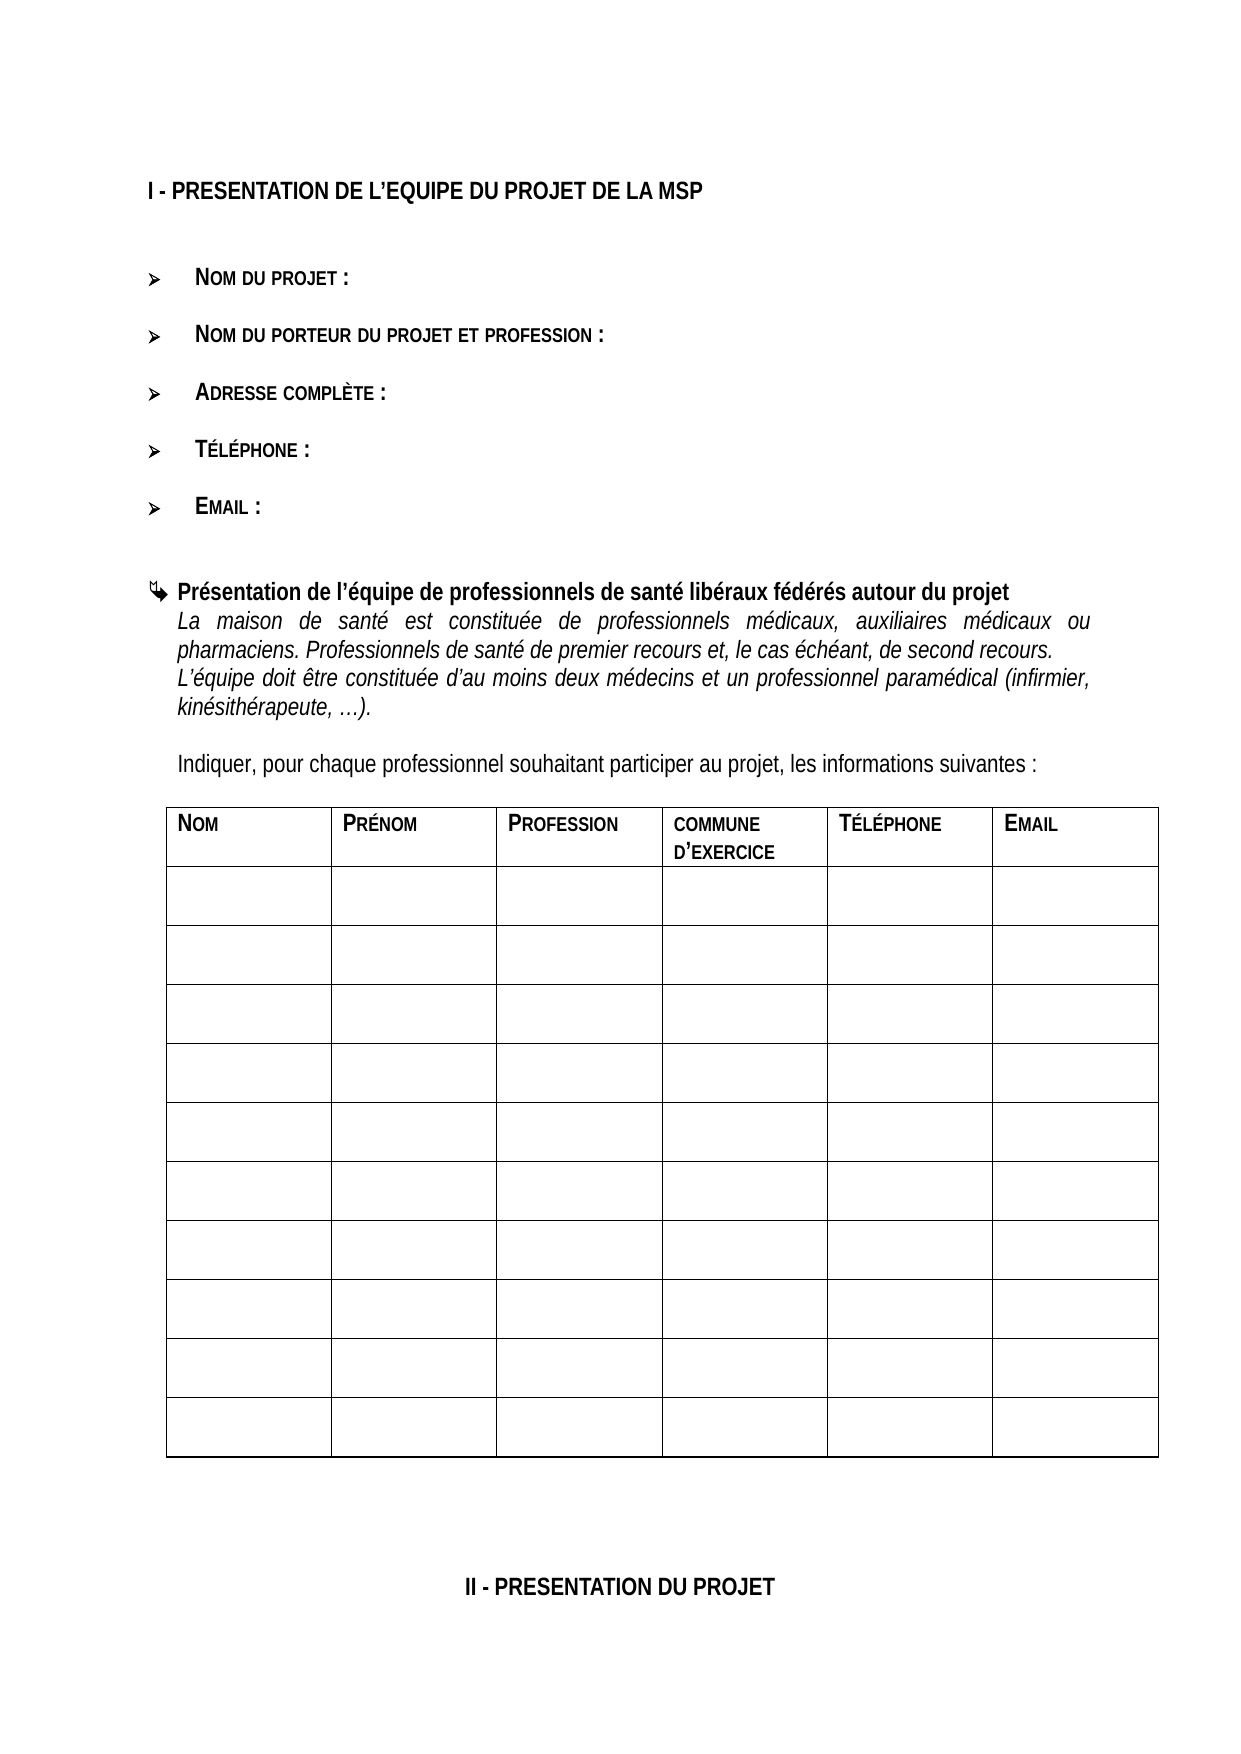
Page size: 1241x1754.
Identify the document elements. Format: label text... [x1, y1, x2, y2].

table_header Prénom [332, 808, 496, 866]
text Indiquer, pour chaque professionnel souhaitant participer au projet, les informations suivantes : [177, 749, 1093, 778]
list Présentation de l’équipe de professionnels de santé libéraux fédérés autour du projet [148, 577, 1093, 606]
table_cell [828, 985, 992, 1043]
table_cell [993, 867, 1158, 925]
table_cell [497, 1280, 662, 1338]
table_cell [497, 1162, 662, 1220]
table_cell [497, 867, 662, 925]
table_cell [663, 1280, 827, 1338]
table_cell [663, 926, 827, 984]
table_cell [497, 985, 662, 1043]
table_cell [993, 985, 1158, 1043]
table_cell [167, 1221, 331, 1279]
table_cell [167, 867, 331, 925]
table_cell [332, 1280, 496, 1338]
table_cell [167, 1398, 331, 1456]
table_cell [332, 926, 496, 984]
table_cell [663, 1339, 827, 1397]
table_cell [993, 1103, 1158, 1161]
table_cell [663, 1103, 827, 1161]
table_cell [497, 1044, 662, 1102]
table_cell [332, 867, 496, 925]
table_cell [332, 1044, 496, 1102]
list Nom du projet : [148, 262, 1093, 291]
table_cell [332, 1339, 496, 1397]
table_cell [332, 1162, 496, 1220]
table_header Email [993, 808, 1158, 866]
table_cell [828, 926, 992, 984]
table_cell [663, 867, 827, 925]
table_cell [332, 985, 496, 1043]
table_cell [828, 1162, 992, 1220]
table_cell [167, 1162, 331, 1220]
table_header Nom [167, 808, 331, 866]
table_cell [828, 1339, 992, 1397]
table_cell [497, 1103, 662, 1161]
text i - PRESENTATION De l’equipe du projet de la MSP [148, 176, 1093, 205]
table_cell [993, 1339, 1158, 1397]
table_cell [167, 1339, 331, 1397]
table_cell [663, 1162, 827, 1220]
table_cell [993, 1221, 1158, 1279]
table_header commune d’exercice [663, 808, 827, 866]
table_cell [993, 1044, 1158, 1102]
text II - PRESENTATION DU PROJET [148, 1572, 1093, 1601]
text La maison de santé est constituée de professionnels médicaux, auxiliaires médicaux ou pharmaciens. Professionnels de santé de premier recours et, le cas échéant, de second recours. [177, 606, 1093, 663]
table_cell [663, 1398, 827, 1456]
list Email : [148, 491, 1093, 520]
table_cell [828, 1398, 992, 1456]
table_cell [828, 1044, 992, 1102]
table_cell [167, 1280, 331, 1338]
table_cell [993, 1280, 1158, 1338]
table_cell [663, 1044, 827, 1102]
table_cell [332, 1221, 496, 1279]
text L’équipe doit être constituée d’au moins deux médecins et un professionnel paramédical (infirmier, kinésithérapeute, …). [177, 663, 1093, 721]
table_header Profession [497, 808, 662, 866]
table_cell [332, 1103, 496, 1161]
table_cell [167, 926, 331, 984]
list Téléphone : [148, 434, 1093, 463]
table_cell [993, 1162, 1158, 1220]
list Nom du porteur du projet et profession : [148, 319, 1093, 348]
table_cell [663, 1221, 827, 1279]
table_cell [497, 1339, 662, 1397]
table_cell [993, 1398, 1158, 1456]
table_cell [497, 926, 662, 984]
table_cell [332, 1398, 496, 1456]
table_cell [993, 926, 1158, 984]
table_cell [828, 1280, 992, 1338]
table_cell [828, 1221, 992, 1279]
list Adresse complète : [148, 377, 1093, 405]
table_header Téléphone [828, 808, 992, 866]
table_cell [167, 985, 331, 1043]
table_cell [828, 867, 992, 925]
table_cell [828, 1103, 992, 1161]
table_cell [497, 1221, 662, 1279]
table_cell [167, 1103, 331, 1161]
table_cell [497, 1398, 662, 1456]
table_cell [167, 1044, 331, 1102]
table_cell [663, 985, 827, 1043]
